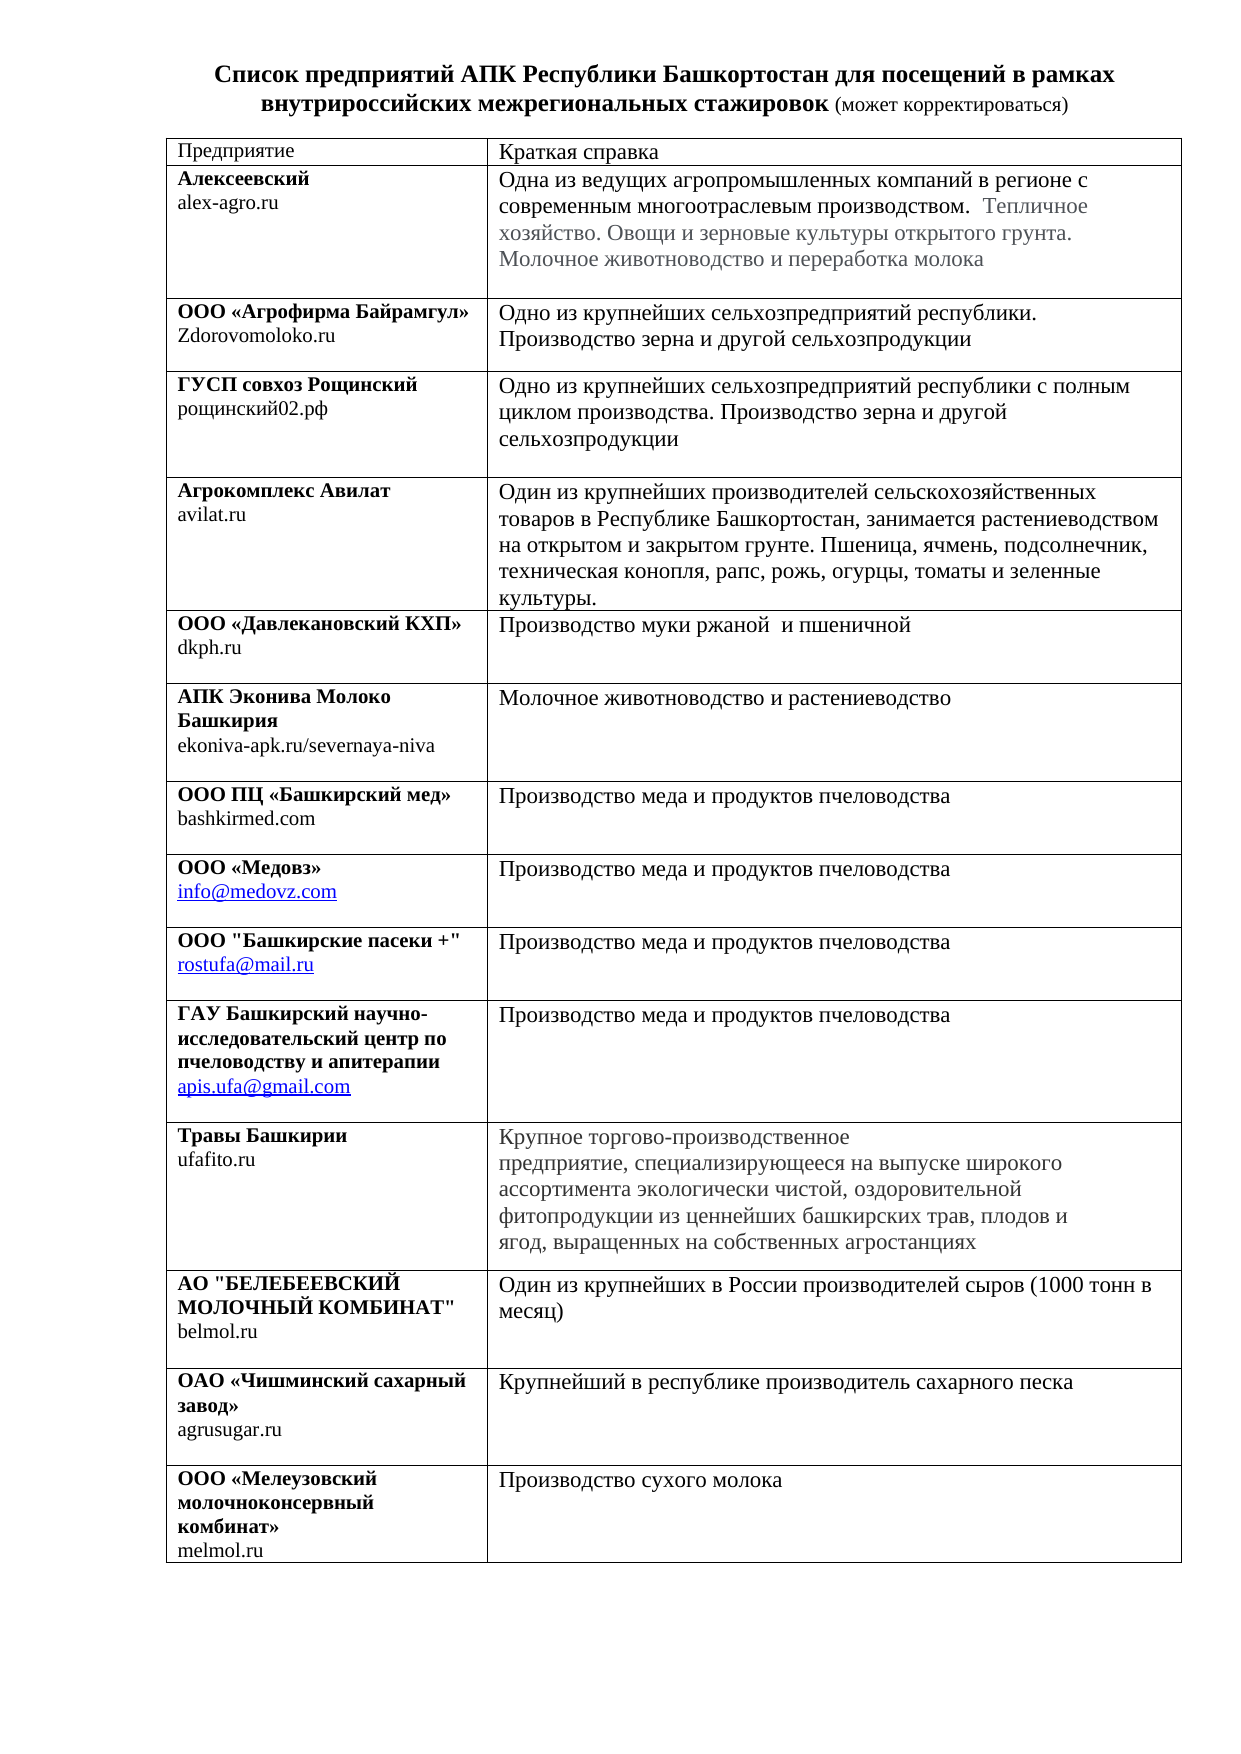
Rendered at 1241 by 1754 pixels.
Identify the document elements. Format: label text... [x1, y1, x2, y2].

table_cell Производство меда и продуктов пчеловодства [488, 928, 1181, 1000]
table_cell ООО «Мелеузовский молочноконсервный комбинат» melmol.ru [167, 1466, 487, 1562]
table_cell ООО ПЦ «Башкирский мед» bashkirmed.com [167, 782, 487, 854]
table_cell ООО «Давлекановский КХП» dkph.ru [167, 611, 487, 683]
table_cell Производство сухого молока [488, 1466, 1181, 1562]
table_cell Одно из крупнейших сельхозпредприятий республики с полным циклом производства. Производство зерна и другой сельхозпродукции [488, 372, 1181, 477]
text Список предприятий АПК Республики Башкортостан для посещений в рамках внутрироссийских межрегиональных стажировок (может корректироваться) [177, 59, 1152, 117]
table_cell ООО «Агрофирма Байрамгул» Zdorovomoloko.ru [167, 299, 487, 371]
table_cell Крупное торгово-производственное предприятие, специализирующееся на выпуске широкого ассортимента экологически чистой, оздоровительной фитопродукции из ценнейших башкирских трав, плодов и ягод, выращенных на собственных агростанциях [488, 1123, 1181, 1270]
table_cell Одна из ведущих агропромышленных компаний в регионе с современным многоотраслевым производством. Тепличное хозяйство. Овощи и зерновые культуры открытого грунта. Молочное животноводство и переработка молока [488, 166, 1181, 298]
table_cell Молочное животноводство и растениеводство [488, 684, 1181, 781]
table_cell ГУСП совхоз Рощинский рощинский02.рф [167, 372, 487, 477]
table_cell Агрокомплекс Авилат avilat.ru [167, 478, 487, 610]
table_cell АО "БЕЛЕБЕЕВСКИЙ МОЛОЧНЫЙ КОМБИНАТ" belmol.ru [167, 1271, 487, 1367]
table_cell ООО "Башкирские пасеки +" rostufa@mail.ru [167, 928, 487, 1000]
table_cell Производство муки ржаной и пшеничной [488, 611, 1181, 683]
table_cell Крупнейший в республике производитель сахарного песка [488, 1369, 1181, 1465]
table_cell Одно из крупнейших сельхозпредприятий республики. Производство зерна и другой сельхозпродукции [488, 299, 1181, 371]
table_cell Производство меда и продуктов пчеловодства [488, 1001, 1181, 1122]
table_cell ГАУ Башкирский научно-исследовательский центр по пчеловодству и апитерапии apis.ufa@gmail.com [167, 1001, 487, 1122]
table_cell Производство меда и продуктов пчеловодства [488, 782, 1181, 854]
table_cell Алексеевский alex-agro.ru [167, 166, 487, 298]
table_header Предприятие [167, 139, 487, 165]
table_cell Производство меда и продуктов пчеловодства [488, 855, 1181, 927]
table_cell Травы Башкирии ufafito.ru [167, 1123, 487, 1270]
table_cell Один из крупнейших производителей сельскохозяйственных товаров в Республике Башкортостан, занимается растениеводством на открытом и закрытом грунте. Пшеница, ячмень, подсолнечник, техническая конопля, рапс, рожь, огурцы, томаты и зеленные культуры. [488, 478, 1181, 610]
table_cell ОАО «Чишминский сахарный завод» аgrusugar.ru [167, 1369, 487, 1465]
table_cell Один из крупнейших в России производителей сыров (1000 тонн в месяц) [488, 1271, 1181, 1367]
table_header Краткая справка [488, 139, 1181, 165]
table_cell АПК Эконива Молоко Башкирия ekoniva-apk.ru/severnaya-niva [167, 684, 487, 781]
table_cell ООО «Медовз» info@medovz.com [167, 855, 487, 927]
